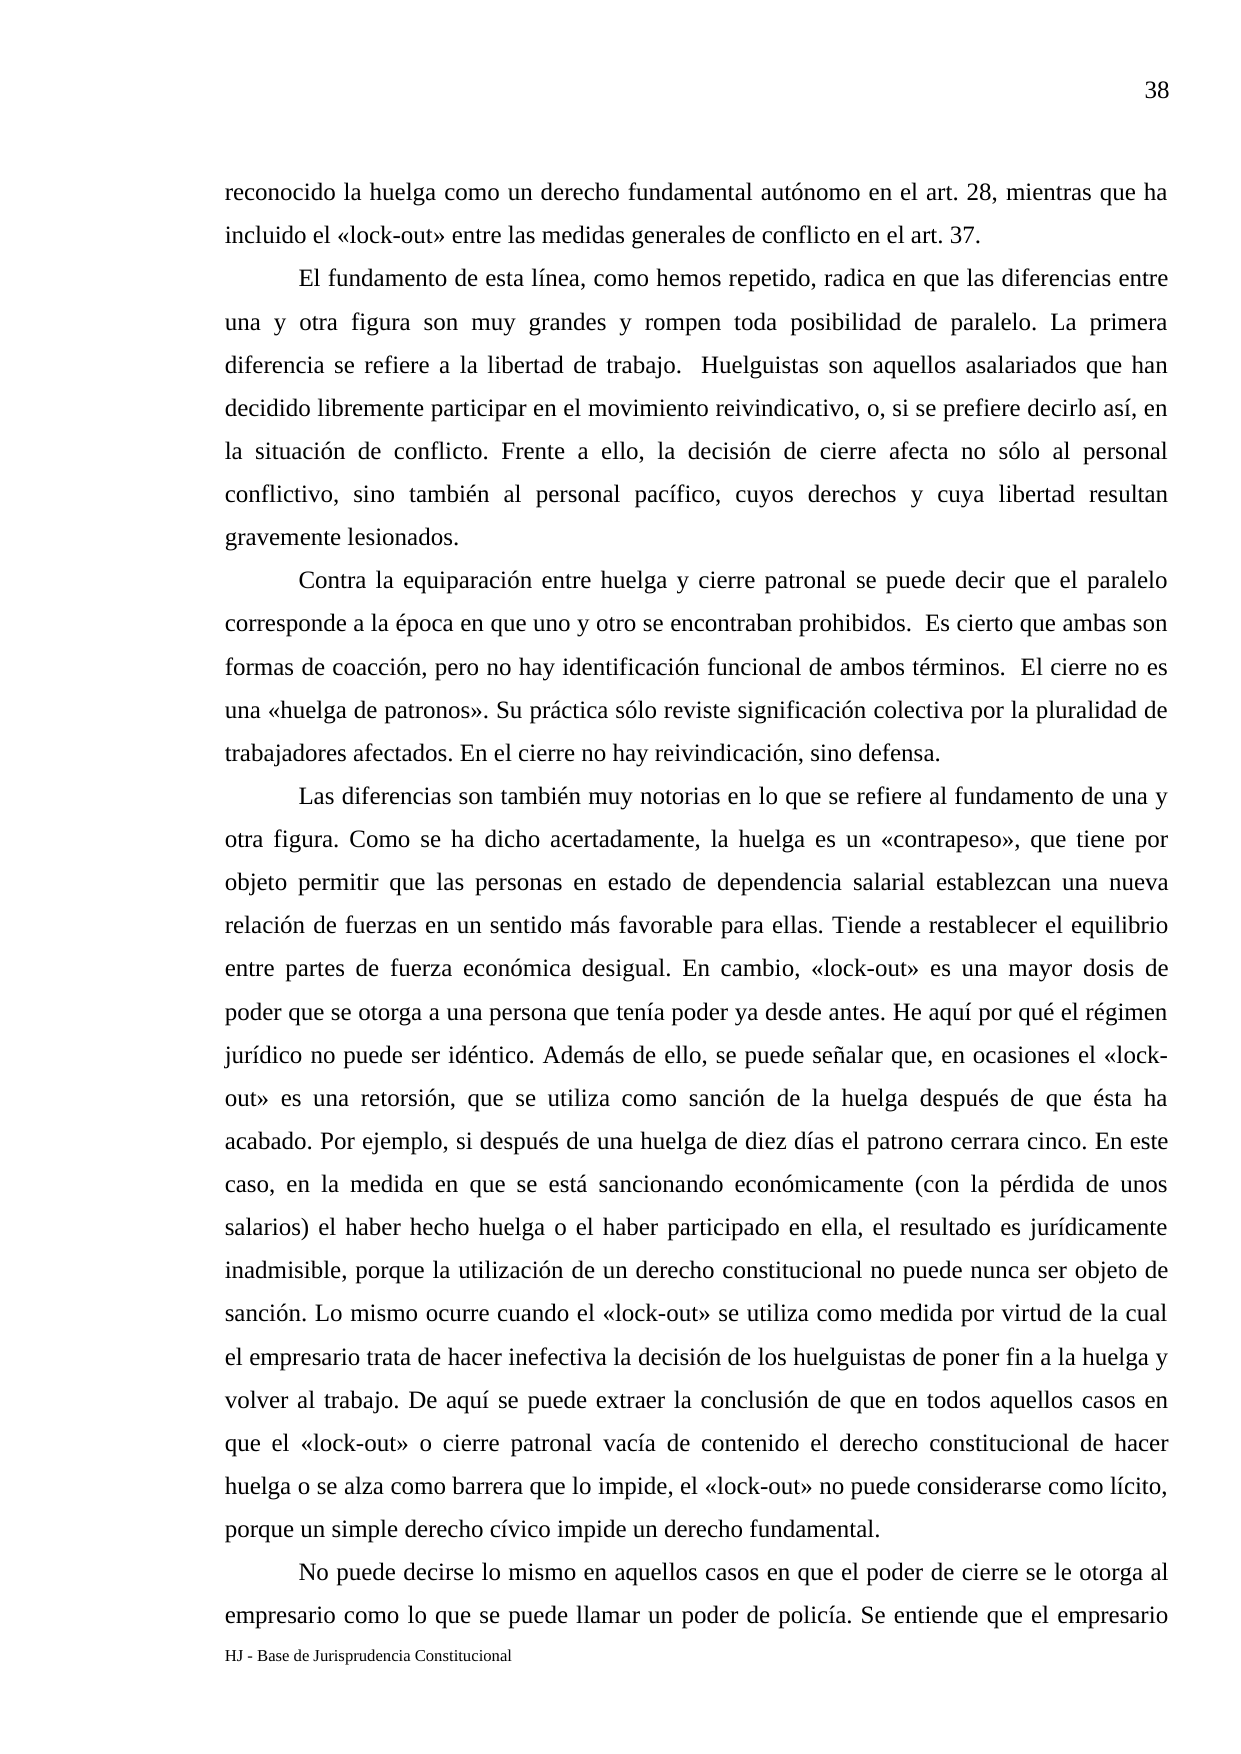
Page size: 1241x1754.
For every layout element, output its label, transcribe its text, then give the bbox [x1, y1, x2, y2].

text Contra la equiparación entre huelga y cierre patronal se puede decir que el paralelo corresponde a la época en que uno y otro se encontraban prohibidos. Es cierto que ambas son formas de coacción, pero no hay identificación funcional de ambos términos. El cierre no es una «huelga de patronos». Su práctica sólo reviste significación colectiva por la pluralidad de trabajadores afectados. En el cierre no hay reivindicación, sino defensa. [224, 565, 1169, 767]
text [224, 1557, 1169, 1629]
text Las diferencias son también muy notorias en lo que se refiere al fundamento de una y otra figura. Como se ha dicho acertadamente, la huelga es un «contrapeso», que tiene por objeto permitir que las personas en estado de dependencia salarial establezcan una nueva relación de fuerzas en un sentido más favorable para ellas. Tiende a restablecer el equilibrio entre partes de fuerza económica desigual. En cambio, «lock-out» es una mayor dosis de poder que se otorga a una persona que tenía poder ya desde antes. He aquí por qué el régimen jurídico no puede ser idéntico. Además de ello, se puede señalar que, en ocasiones el «lock-out» es una retorsión, que se utiliza como sanción de la huelga después de que ésta ha acabado. Por ejemplo, si después de una huelga de diez días el patrono cerrara cinco. En este caso, en la medida en que se está sancionando económicamente (con la pérdida de unos salarios) el haber hecho huelga o el haber participado en ella, el resultado es jurídicamente inadmisible, porque la utilización de un derecho constitucional no puede nunca ser objeto de sanción. Lo mismo ocurre cuando el «lock-out» se utiliza como medida por virtud de la cual el empresario trata de hacer inefectiva la decisión de los huelguistas de poner fin a la huelga y volver al trabajo. De aquí se puede extraer la conclusión de que en todos aquellos casos en que el «lock-out» o cierre patronal vacía de contenido el derecho constitucional de hacer huelga o se alza como barrera que lo impide, el «lock-out» no puede considerarse como lícito, porque un simple derecho cívico impide un derecho fundamental. [224, 781, 1169, 1543]
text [224, 177, 1169, 249]
text El fundamento de esta línea, como hemos repetido, radica en que las diferencias entre una y otra figura son muy grandes y rompen toda posibilidad de paralelo. La primera diferencia se refiere a la libertad de trabajo. Huelguistas son aquellos asalariados que han decidido libremente participar en el movimiento reivindicativo, o, si se prefiere decirlo así, en la situación de conflicto. Frente a ello, la decisión de cierre afecta no sólo al personal conflictivo, sino también al personal pacífico, cuyos derechos y cuya libertad resultan gravemente lesionados. [224, 263, 1169, 551]
